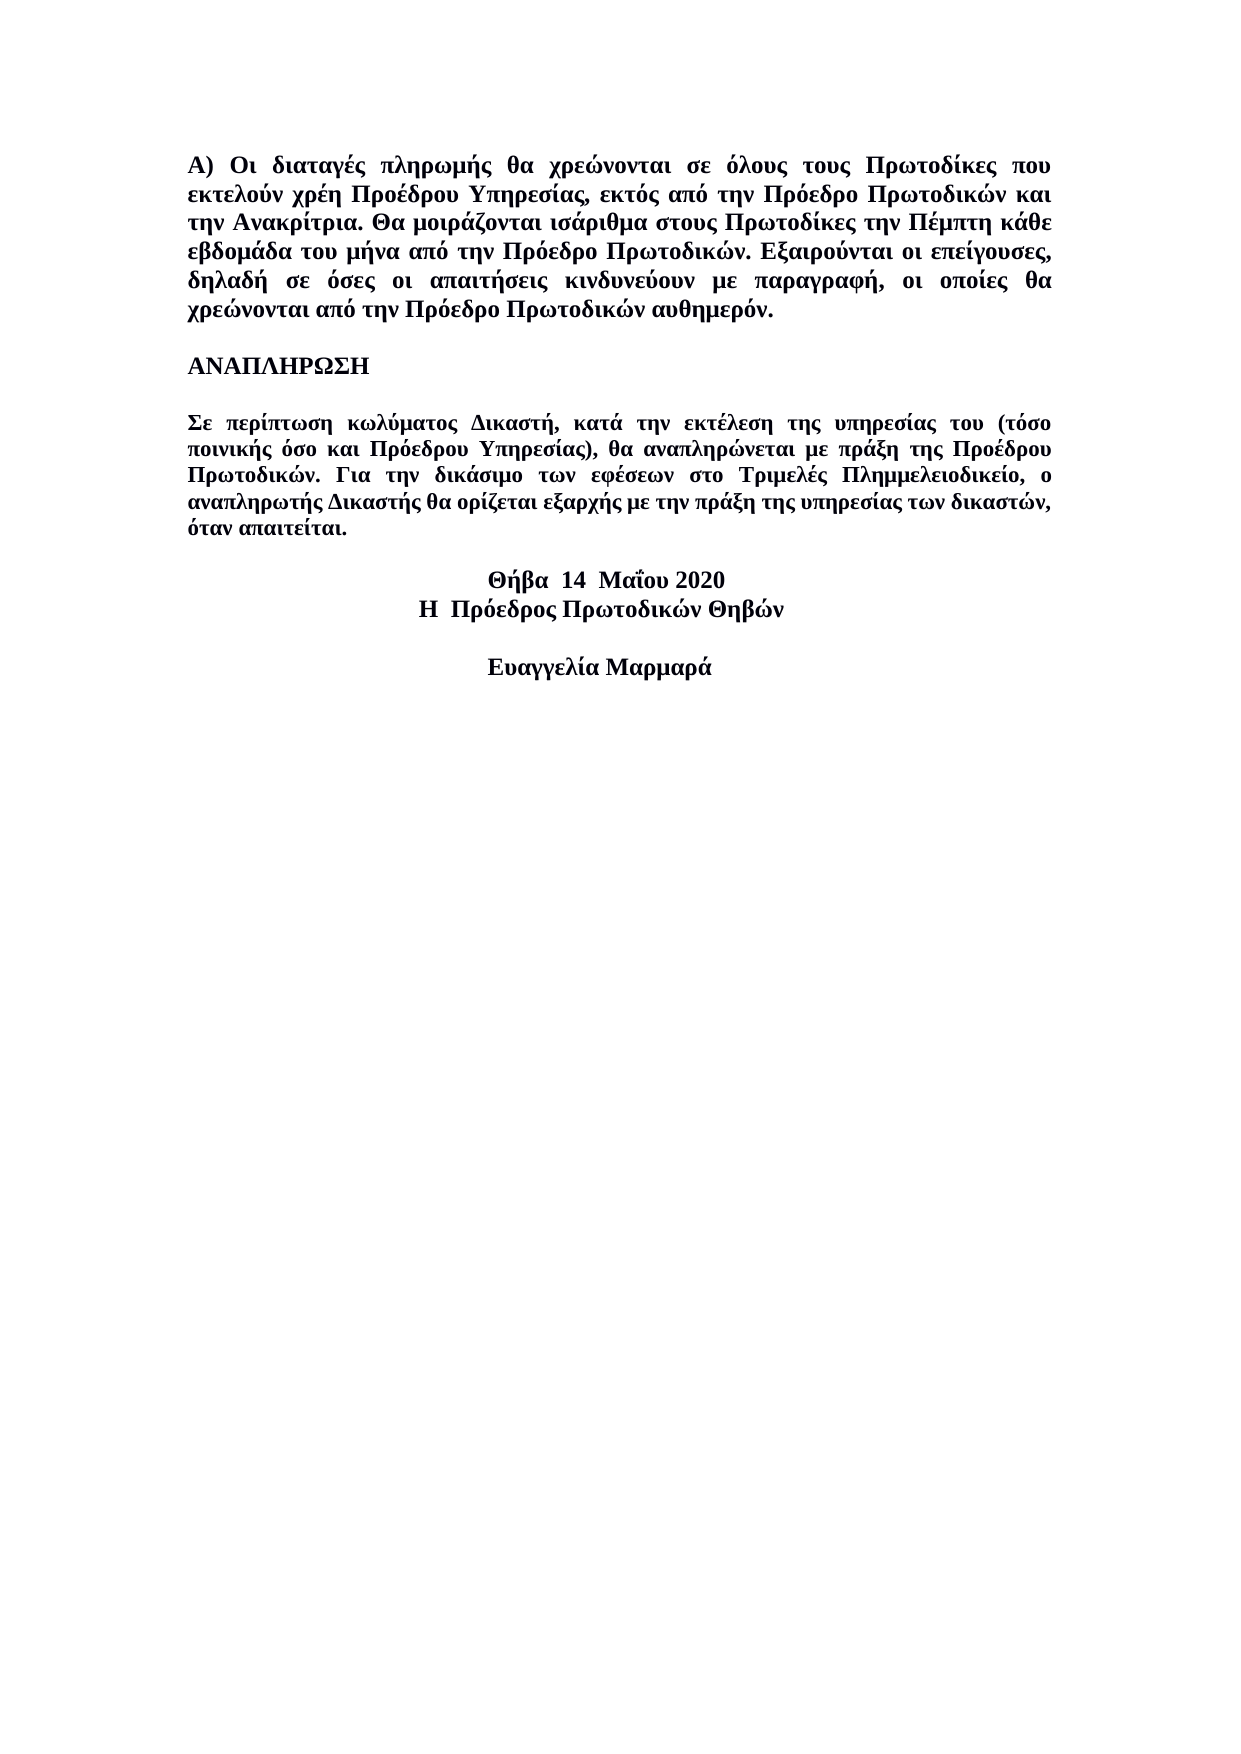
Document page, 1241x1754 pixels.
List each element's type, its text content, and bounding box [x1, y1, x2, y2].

text Ευαγγελία Μαρμαρά [187, 652, 1053, 681]
text Α) Οι διαταγές πληρωμής θα χρεώνονται σε όλους τους Πρωτοδίκες που εκτελούν χρέη Προέδρου Υπηρεσίας, εκτός από την Πρόεδρο Πρωτοδικών και την Ανακρίτρια. Θα μοιράζονται ισάριθμα στους Πρωτοδίκες την Πέμπτη κάθε εβδομάδα του μήνα από την Πρόεδρο Πρωτοδικών. Εξαιρούνται οι επείγουσες, δηλαδή σε όσες οι απαιτήσεις κινδυνεύουν με παραγραφή, οι οποίες θα χρεώνονται από την Πρόεδρο Πρωτοδικών αυθημερόν. [187, 150, 1053, 322]
text ΑΝΑΠΛΗΡΩΣΗ [187, 351, 1053, 380]
text Σε περίπτωση κωλύματος Δικαστή, κατά την εκτέλεση της υπηρεσίας του (τόσο ποινικής όσο και Πρόεδρου Υπηρεσίας), θα αναπληρώνεται με πράξη της Προέδρου Πρωτοδικών. Για την δικάσιμο των εφέσεων στο Τριμελές Πλημμελειοδικείο, ο αναπληρωτής Δικαστής θα ορίζεται εξαρχής με την πράξη της υπηρεσίας των δικαστών, όταν απαιτείται. [187, 409, 1053, 541]
text Θήβα 14 Μαΐου 2020 [412, 566, 1050, 594]
text Η Πρόεδρος Πρωτοδικών Θηβών [187, 594, 1053, 623]
